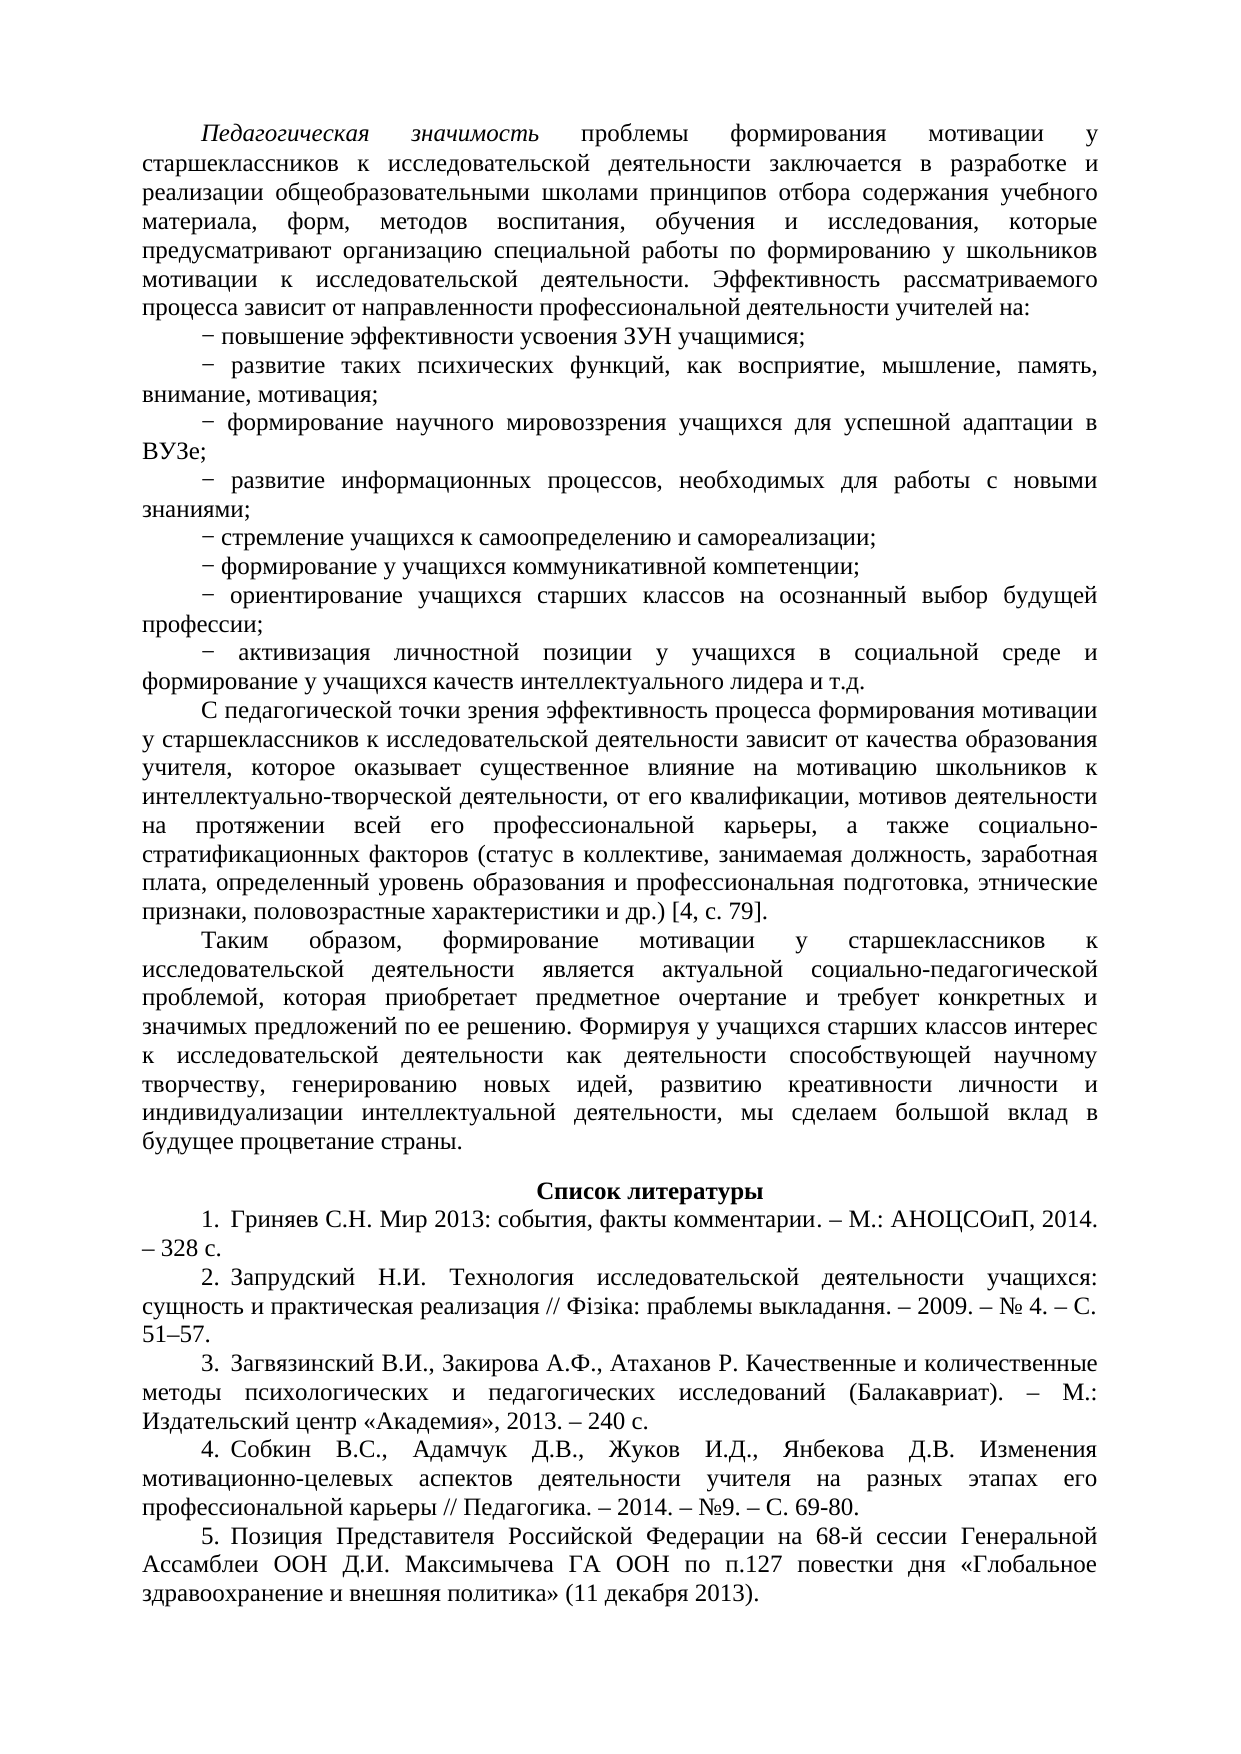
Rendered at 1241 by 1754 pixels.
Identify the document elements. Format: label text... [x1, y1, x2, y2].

text С педагогической точки зрения эффективность процесса формирования мотивации у старшеклассников к исследовательской деятельности зависит от качества образования учителя, которое оказывает существенное влияние на мотивацию школьников к интеллектуально-творческой деятельности, от его квалификации, мотивов деятельности на протяжении всей его профессиональной карьеры, а также социально-стратификационных факторов (статус в коллективе, занимаемая должность, заработная плата, определенный уровень образования и профессиональная подготовка, этнические признаки, половозрастные характеристики и др.) [4, с. 79]. [142, 695, 1098, 925]
text Таким образом, формирование мотивации у старшеклассников к исследовательской деятельности является актуальной социально-педагогической проблемой, которая приобретает предметное очертание и требует конкретных и значимых предложений по ее решению. Формируя у учащихся старших классов интерес к исследовательской деятельности как деятельности способствующей научному творчеству, генерированию новых идей, развитию креативности личности и индивидуализации интеллектуальной деятельности, мы сделаем большой вклад в будущее процветание страны. [142, 925, 1098, 1155]
list Позиция Представителя Российской Федерации на 68-й сессии Генеральной Ассамблеи ООН Д.И. Максимычева ГА ООН по п.127 повестки дня «Глобальное здравоохранение и внешняя политика» (11 декабря 2013). [142, 1521, 1098, 1607]
text − развитие таких психических функций, как восприятие, мышление, память, внимание, мотивация; [142, 350, 1098, 407]
text − активизация личностной позиции у учащихся в социальной среде и формирование у учащихся качеств интеллектуального лидера и т.д. [142, 637, 1098, 695]
text − формирование научного мировоззрения учащихся для успешной адаптации в ВУЗе; [142, 407, 1098, 465]
list Гриняев С.Н. Мир 2013: события, факты комментарии. – М.: АНОЦСОиП, 2014. – 328 с. [142, 1204, 1098, 1262]
text − развитие информационных процессов, необходимых для работы с новыми знаниями; [142, 465, 1098, 522]
text − ориентирование учащихся старших классов на осознанный выбор будущей профессии; [142, 580, 1098, 637]
list Запрудский Н.И. Технология исследовательской деятельности учащихся: сущность и практическая реализация // Фiзiка: праблемы выкладання. – 2009. – № 4. – С. 51–57. [142, 1262, 1098, 1348]
text − формирование у учащихся коммуникативной компетенции; [142, 551, 1098, 580]
text Список литературы [201, 1176, 1098, 1204]
text − повышение эффективности усвоения ЗУН учащимися; [142, 321, 1098, 350]
text − стремление учащихся к самоопределению и самореализации; [142, 522, 1098, 551]
list Собкин В.С., Адамчук Д.В., Жуков И.Д., Янбекова Д.В. Изменения мотивационно-целевых аспектов деятельности учителя на разных этапах его профессиональной карьеры // Педагогика. – 2014. – №9. – С. 69-80. [142, 1434, 1098, 1521]
text Педагогическая значимость проблемы формирования мотивации у старшеклассников к исследовательской деятельности заключается в разработке и реализации общеобразовательными школами принципов отбора содержания учебного материала, форм, методов воспитания, обучения и исследования, которые предусматривают организацию специальной работы по формированию у школьников мотивации к исследовательской деятельности. Эффективность рассматриваемого процесса зависит от направленности профессиональной деятельности учителей на: [142, 118, 1098, 321]
list Загвязинский В.И., Закирова А.Ф., Атаханов Р. Качественные и количественные методы психологических и педагогических исследований (Балакавриат). – М.: Издательский центр «Академия», 2013. – 240 с. [142, 1348, 1098, 1434]
